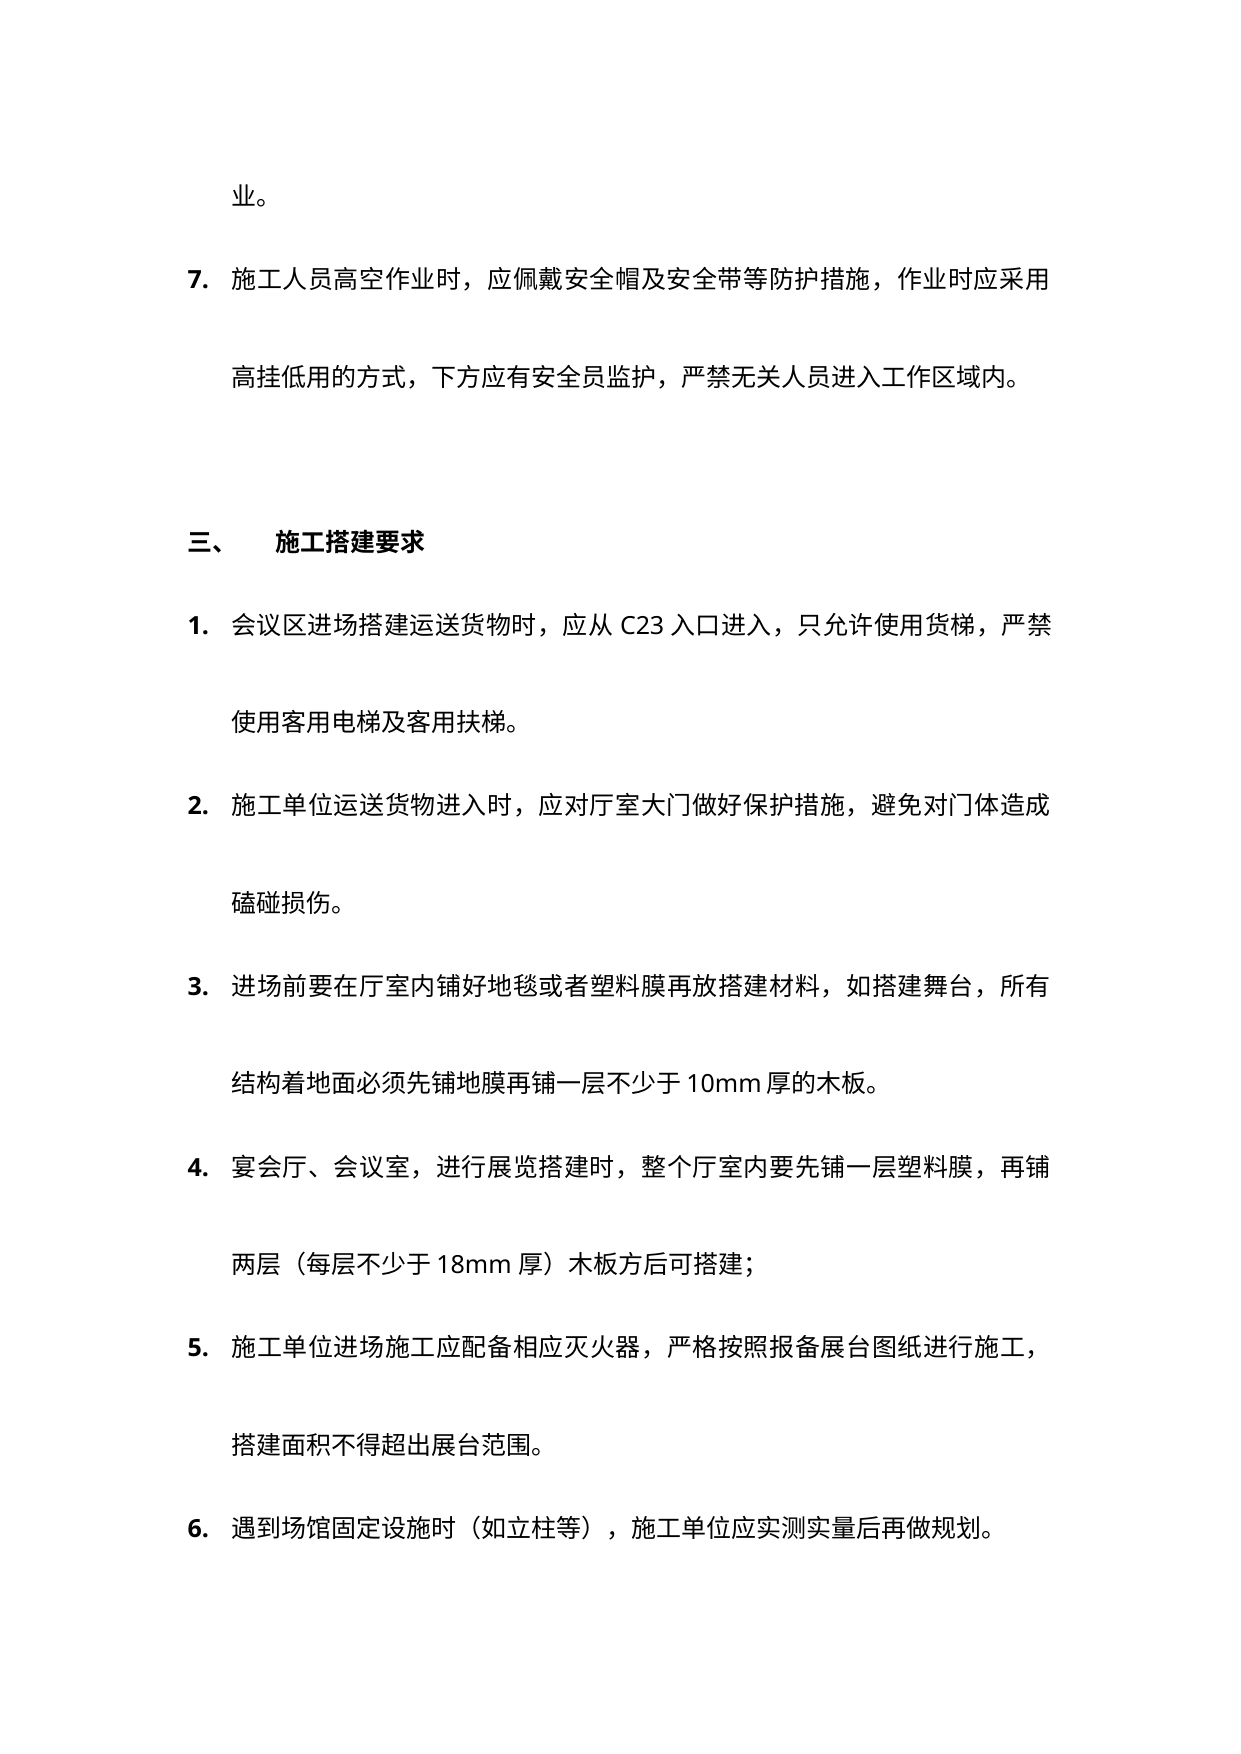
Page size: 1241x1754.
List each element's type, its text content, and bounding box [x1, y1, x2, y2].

list 会议区进场搭建运送货物时，应从C23入口进入，只允许使用货梯，严禁使用客用电梯及客用扶梯。 [187, 591, 1053, 753]
list 施工单位进场施工应配备相应灭火器，严格按照报备展台图纸进行施工，搭建面积不得超出展台范围。 [187, 1313, 1053, 1476]
list 遇到场馆固定设施时（如立柱等），施工单位应实测实量后再做规划。 [187, 1494, 1053, 1559]
list 宴会厅、会议室，进行展览搭建时，整个厅室内要先铺一层塑料膜，再铺两层（每层不少于18mm 厚）木板方后可搭建； [187, 1133, 1053, 1295]
list 施工人员高空作业时，应佩戴安全帽及安全带等防护措施，作业时应采用高挂低用的方式，下方应有安全员监护，严禁无关人员进入工作区域内。 [187, 245, 1053, 408]
list 进场前要在厅室内铺好地毯或者塑料膜再放搭建材料，如搭建舞台，所有结构着地面必须先铺地膜再铺一层不少于10mm厚的木板。 [187, 952, 1053, 1114]
list 施工搭建要求 [187, 508, 1053, 573]
list 施工单位运送货物进入时，应对厅室大门做好保护措施，避免对门体造成磕碰损伤。 [187, 771, 1053, 934]
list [187, 162, 1053, 227]
